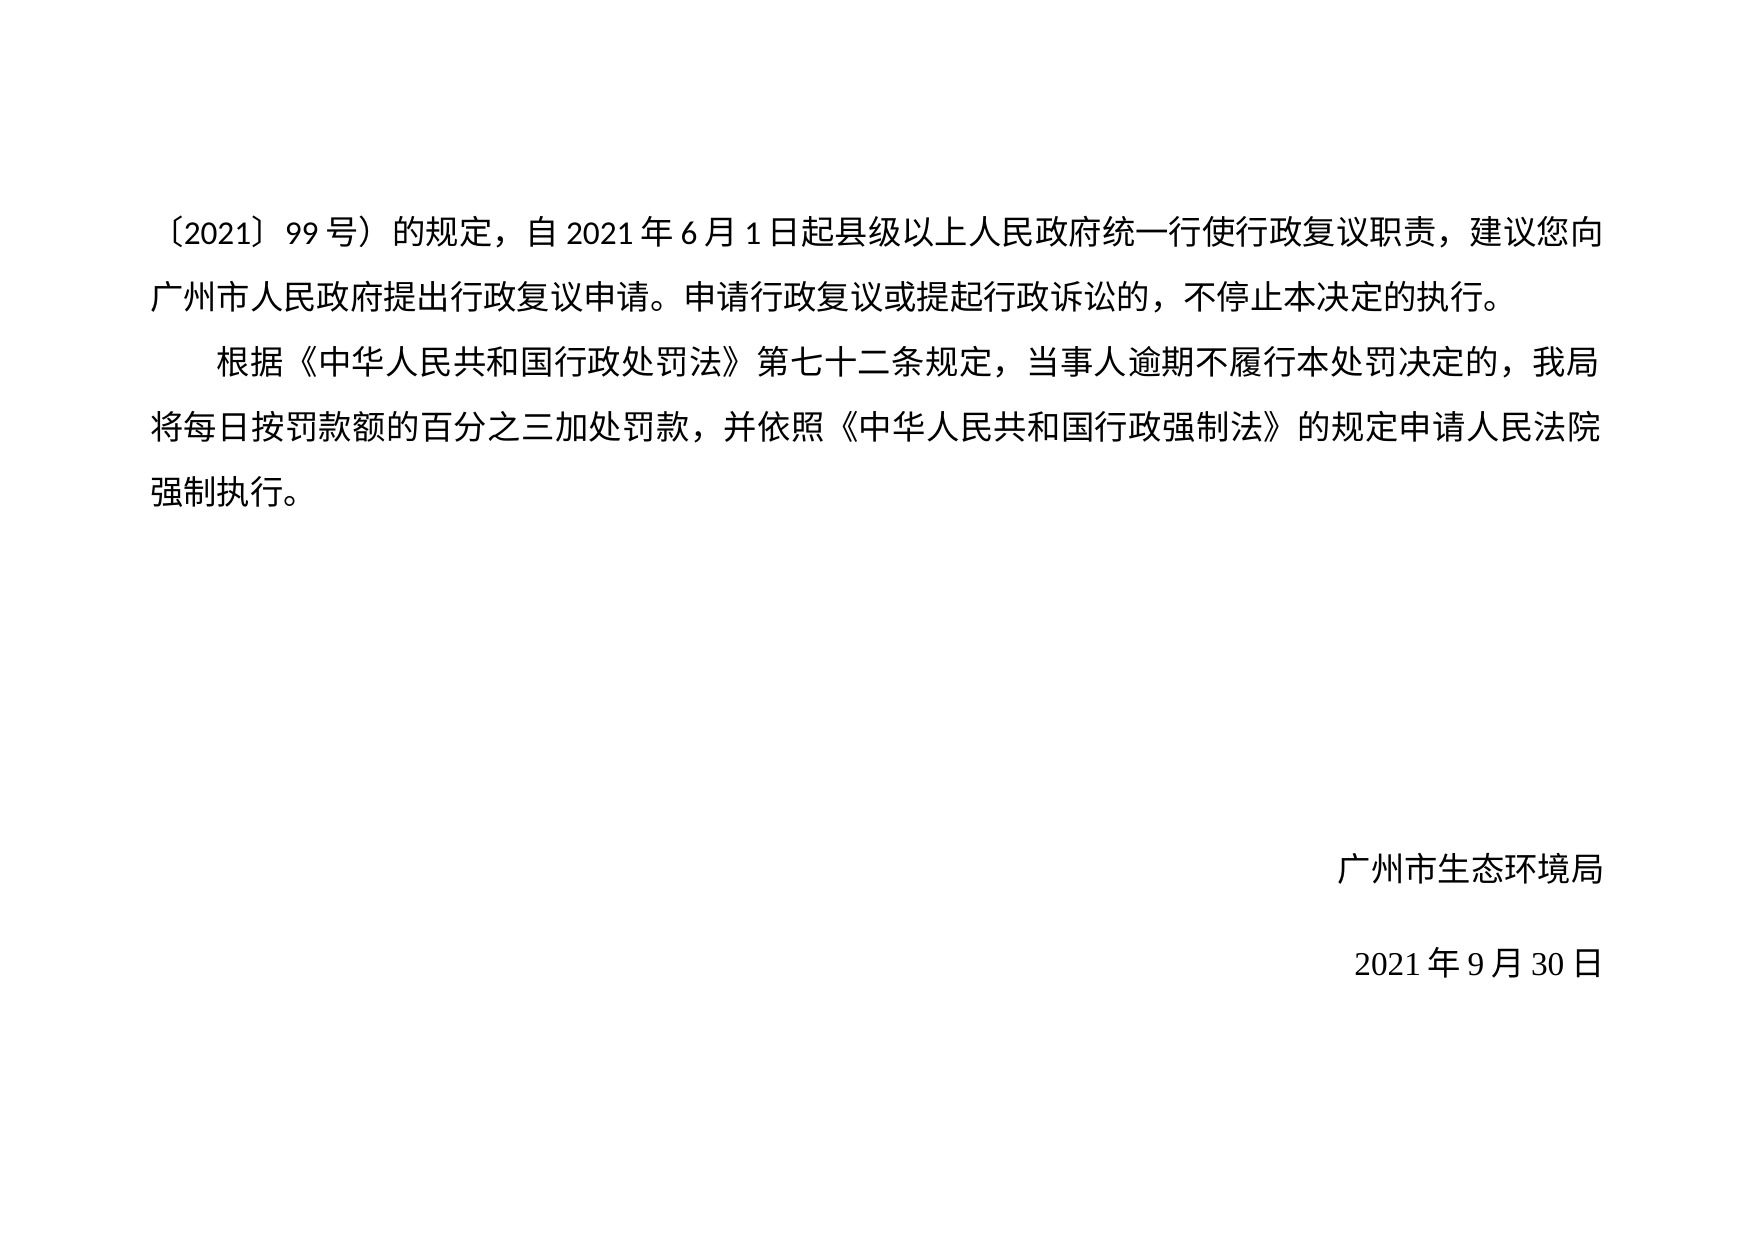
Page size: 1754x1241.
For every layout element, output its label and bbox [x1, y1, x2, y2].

table_cell [150, 198, 1604, 1023]
